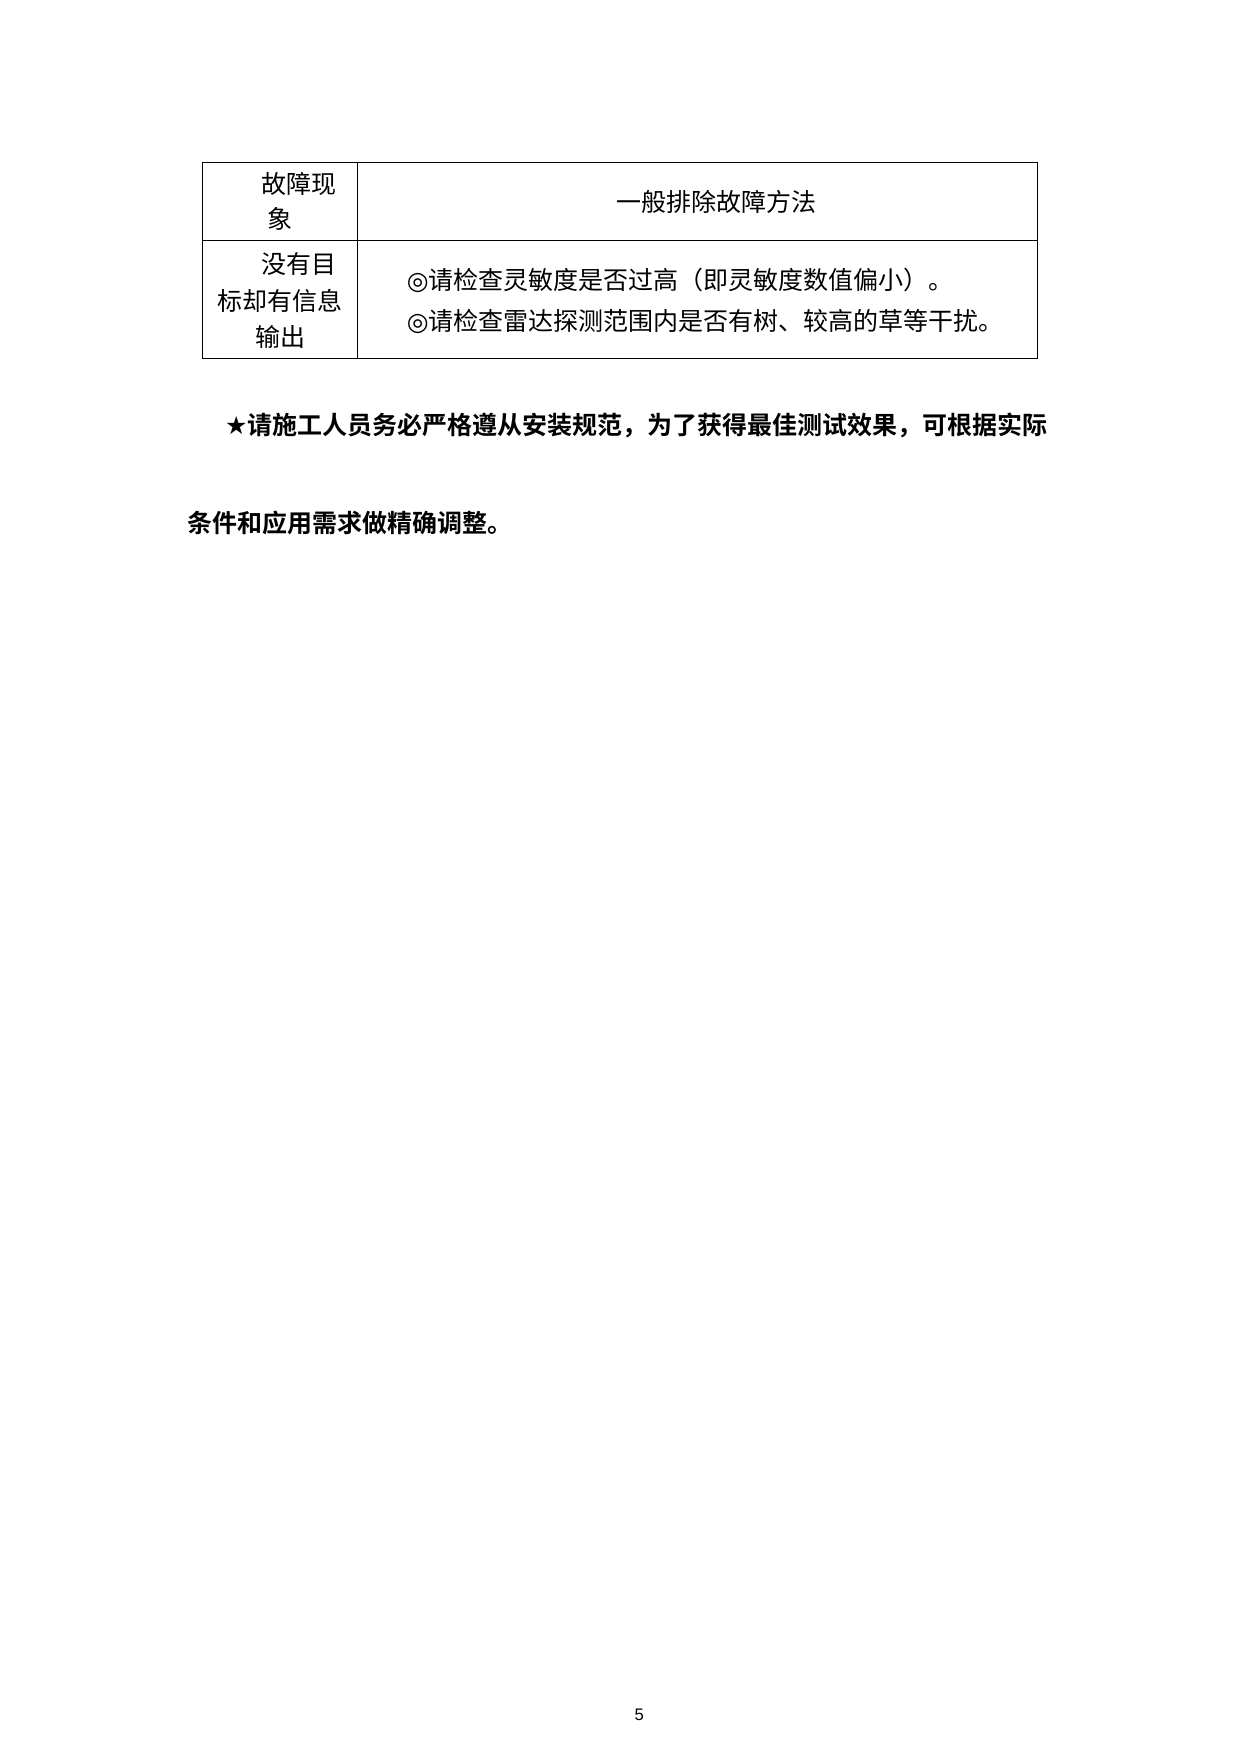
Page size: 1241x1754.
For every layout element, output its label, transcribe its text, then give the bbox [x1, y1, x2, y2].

table_header 一般排除故障方法 [358, 163, 1037, 239]
table_header 故障现象 [203, 163, 357, 239]
table_cell 没有目标却有信息输出 [203, 241, 357, 358]
table_cell ◎请检查灵敏度是否过高（即灵敏度数值偏小）。 ◎请检查雷达探测范围内是否有树、较高的草等干扰。 [358, 241, 1037, 358]
text ★请施工人员务必严格遵从安装规范，为了获得最佳测试效果，可根据实际条件和应用需求做精确调整。 [187, 391, 1053, 554]
